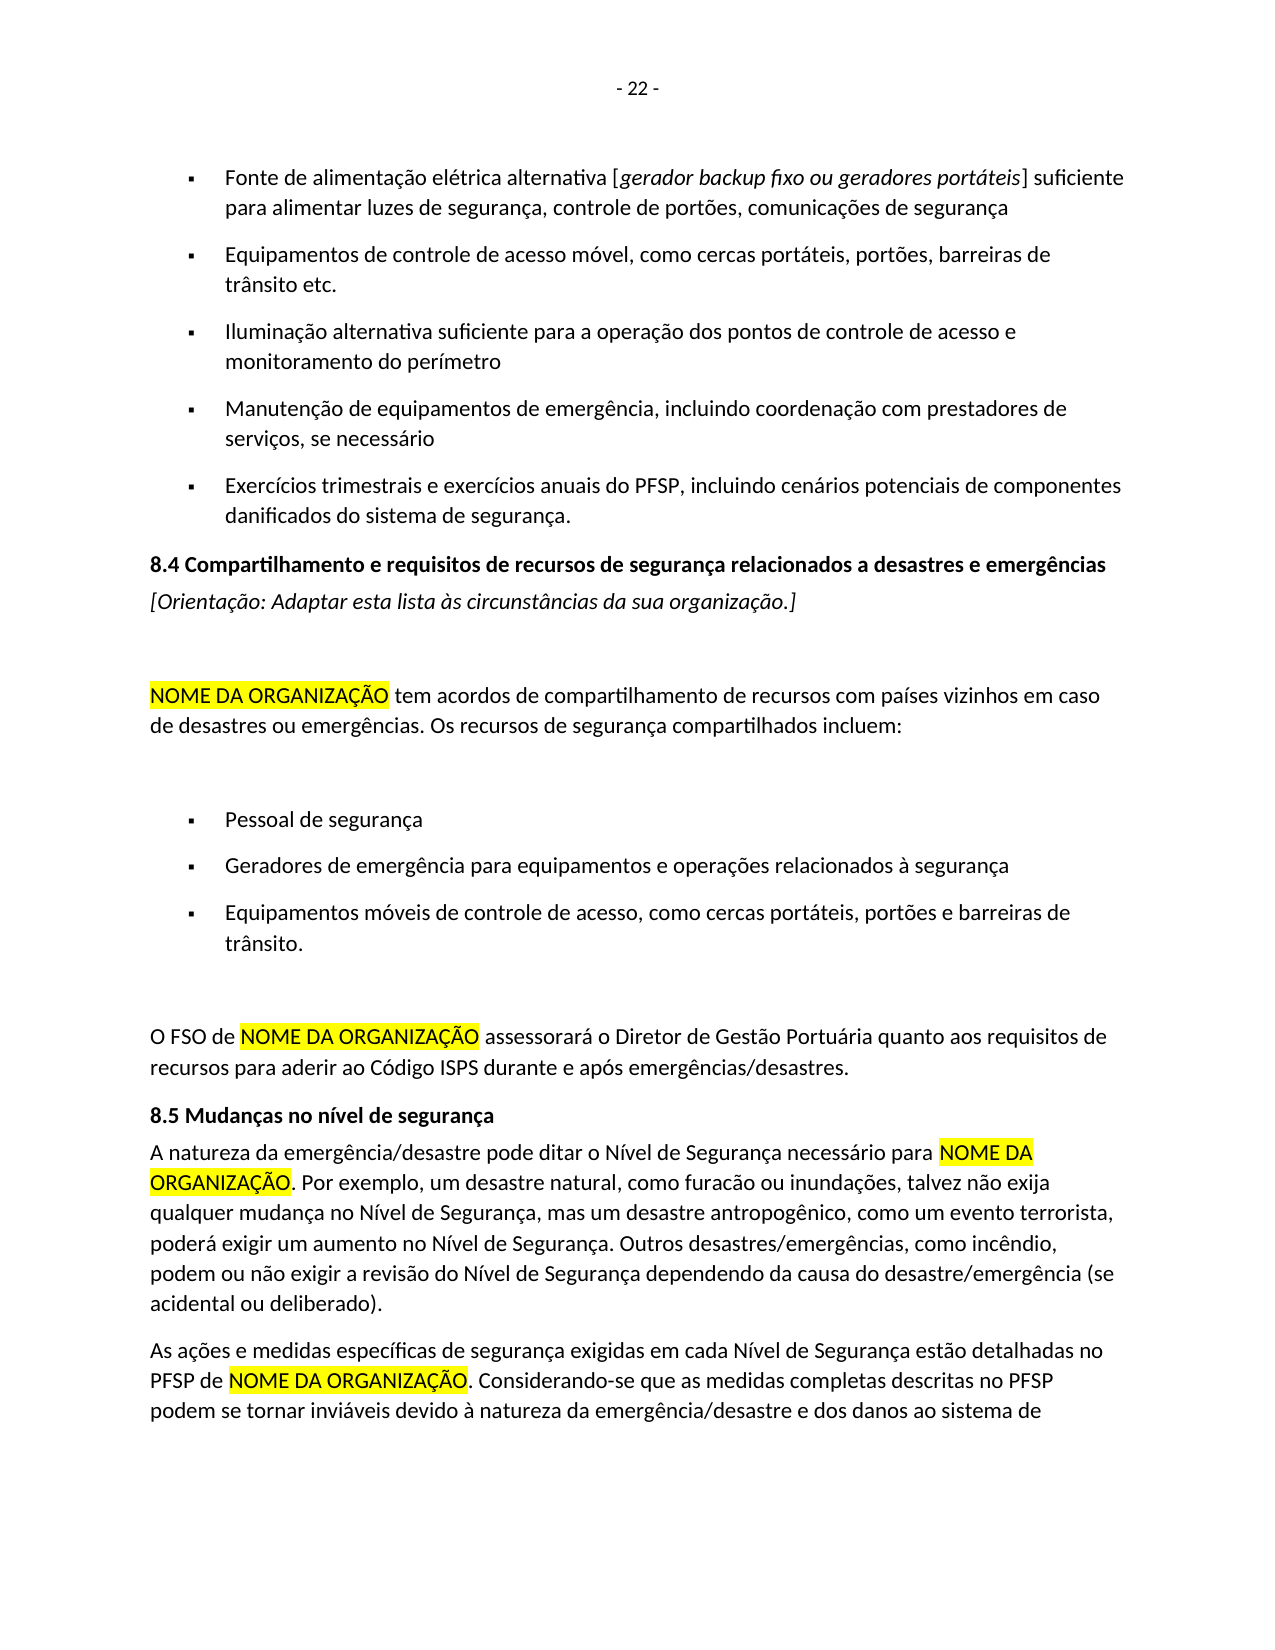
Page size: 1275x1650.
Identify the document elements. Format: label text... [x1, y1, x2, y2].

list Iluminação alternativa suficiente para a operação dos pontos de controle de acesso e monitoramento do perímetro [187, 317, 1125, 375]
list Manutenção de equipamentos de emergência, incluindo coordenação com prestadores de serviços, se necessário [187, 394, 1125, 452]
text NOME DA ORGANIZAÇÃO tem acordos de compartilhamento de recursos com países vizinhos em caso de desastres ou emergências. Os recursos de segurança compartilhados incluem: [150, 681, 1125, 739]
text O FSO de NOME DA ORGANIZAÇÃO assessorará o Diretor de Gestão Portuária quanto aos requisitos de recursos para aderir ao Código ISPS durante e após emergências/desastres. [150, 1022, 1125, 1081]
text A natureza da emergência/desastre pode ditar o Nível de Segurança necessário para NOME DA ORGANIZAÇÃO. Por exemplo, um desastre natural, como furacão ou inundações, talvez não exija qualquer mudança no Nível de Segurança, mas um desastre antropogênico, como um evento terrorista, poderá exigir um aumento no Nível de Segurança. Outros desastres/emergências, como incêndio, podem ou não exigir a revisão do Nível de Segurança dependendo da causa do desastre/emergência (se acidental ou deliberado). [150, 1138, 1125, 1317]
list Fonte de alimentação elétrica alternativa [gerador backup fixo ou geradores portáteis] suficiente para alimentar luzes de segurança, controle de portões, comunicações de segurança [187, 163, 1125, 221]
list Pessoal de segurança [187, 805, 1125, 833]
list Exercícios trimestrais e exercícios anuais do PFSP, incluindo cenários potenciais de componentes danificados do sistema de segurança. [187, 471, 1125, 529]
list Equipamentos móveis de controle de acesso, como cercas portáteis, portões e barreiras de trânsito. [187, 898, 1125, 957]
subtitle Mudanças no nível de segurança [150, 1102, 1125, 1129]
list Geradores de emergência para equipamentos e operações relacionados à segurança [187, 852, 1125, 879]
text [Orientação: Adaptar esta lista às circunstâncias da sua organização.] [150, 587, 1125, 615]
subtitle Compartilhamento e requisitos de recursos de segurança relacionados a desastres e emergências [150, 551, 1125, 578]
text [150, 1336, 1125, 1424]
list Equipamentos de controle de acesso móvel, como cercas portáteis, portões, barreiras de trânsito etc. [187, 240, 1125, 298]
